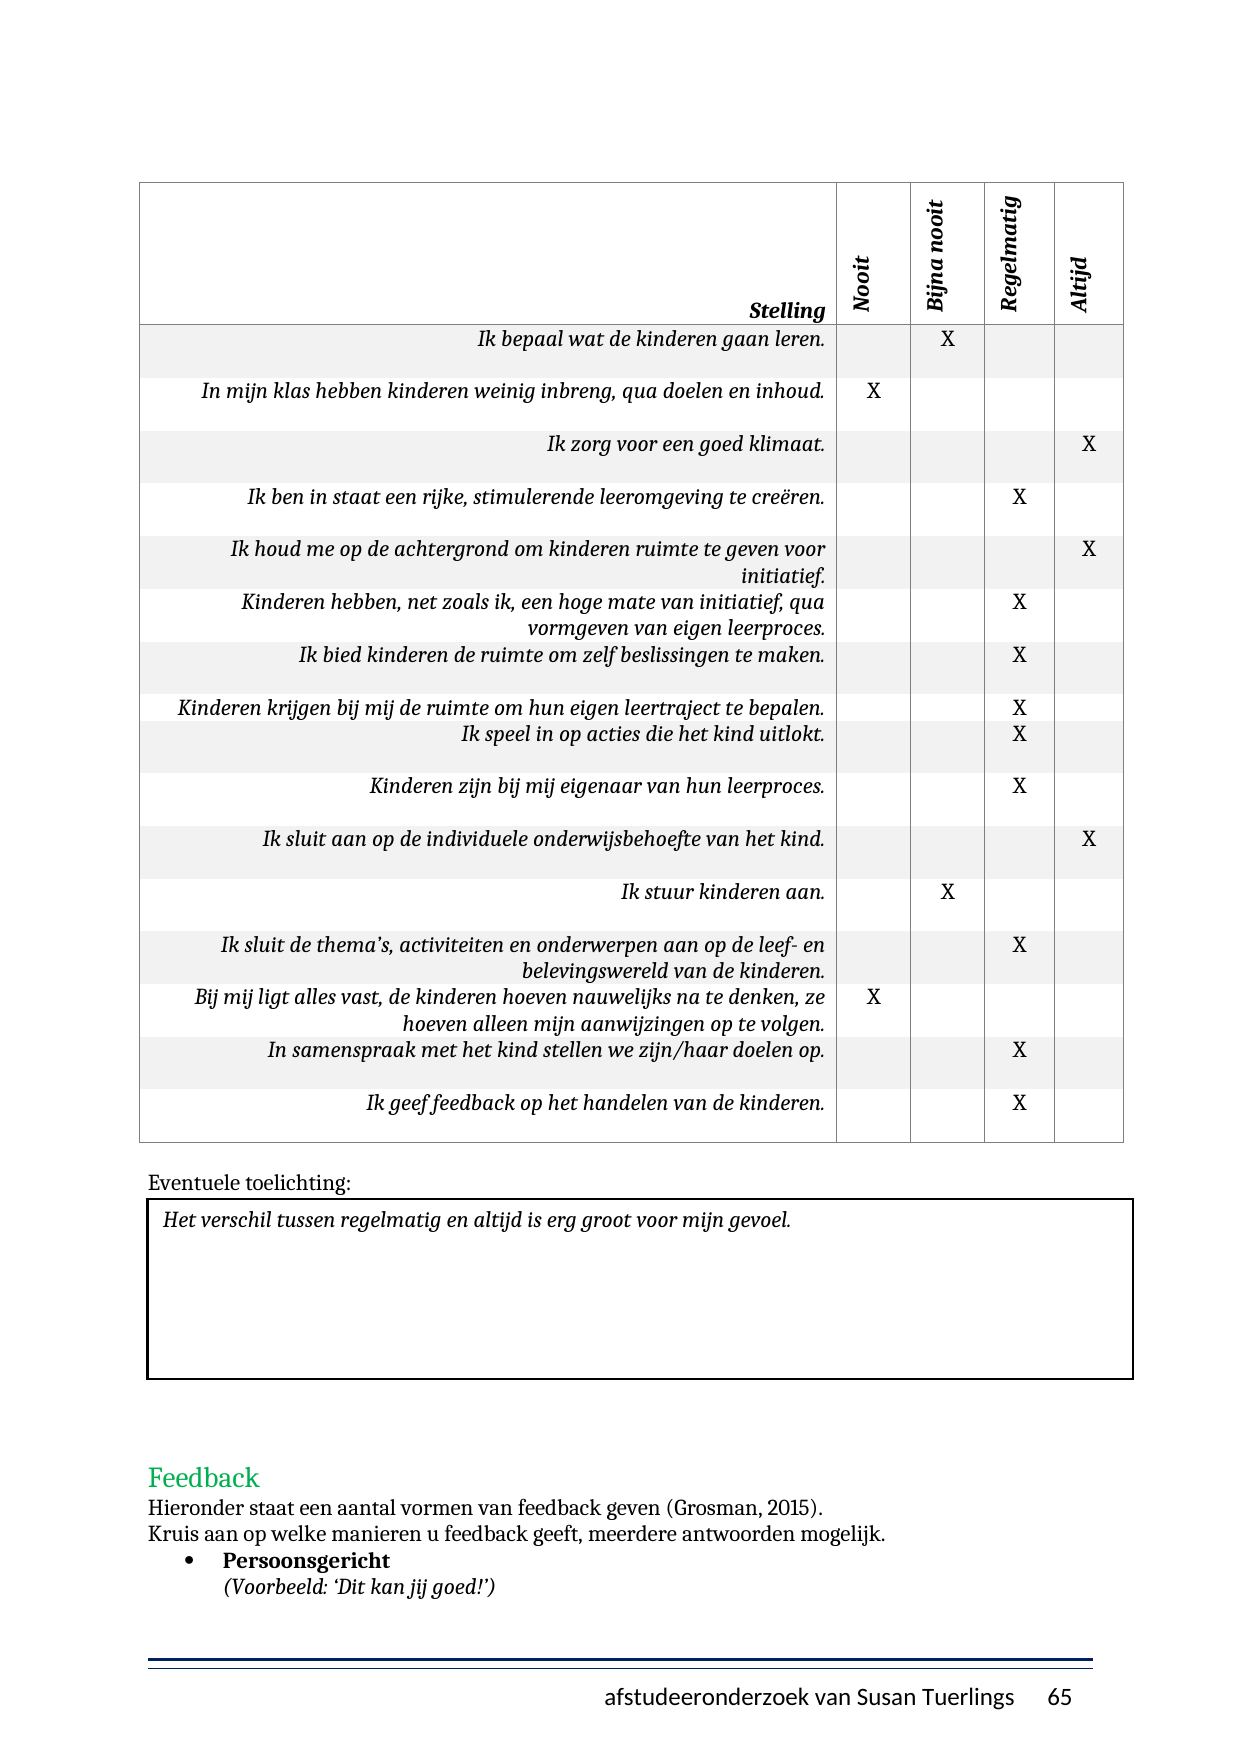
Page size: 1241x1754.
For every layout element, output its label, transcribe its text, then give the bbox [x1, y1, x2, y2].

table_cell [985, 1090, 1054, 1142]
text Hieronder staat een aantal vormen van feedback geven (Grosman, 2015). [148, 1495, 1093, 1521]
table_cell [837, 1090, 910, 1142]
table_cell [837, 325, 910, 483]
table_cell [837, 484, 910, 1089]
list Persoonsgericht (Voorbeeld: ‘Dit kan jij goed!’) [185, 1548, 1093, 1600]
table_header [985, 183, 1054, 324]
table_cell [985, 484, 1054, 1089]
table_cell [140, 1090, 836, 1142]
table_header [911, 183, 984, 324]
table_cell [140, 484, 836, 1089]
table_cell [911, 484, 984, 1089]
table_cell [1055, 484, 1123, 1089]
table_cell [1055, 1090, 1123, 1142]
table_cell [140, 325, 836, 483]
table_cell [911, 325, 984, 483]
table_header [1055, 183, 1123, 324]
text Eventuele toelichting: [148, 1170, 1093, 1196]
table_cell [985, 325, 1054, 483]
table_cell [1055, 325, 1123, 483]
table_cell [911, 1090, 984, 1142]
text Feedback [148, 1461, 1093, 1495]
text Kruis aan op welke manieren u feedback geeft, meerdere antwoorden mogelijk. [148, 1521, 1093, 1548]
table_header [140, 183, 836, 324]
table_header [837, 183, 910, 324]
